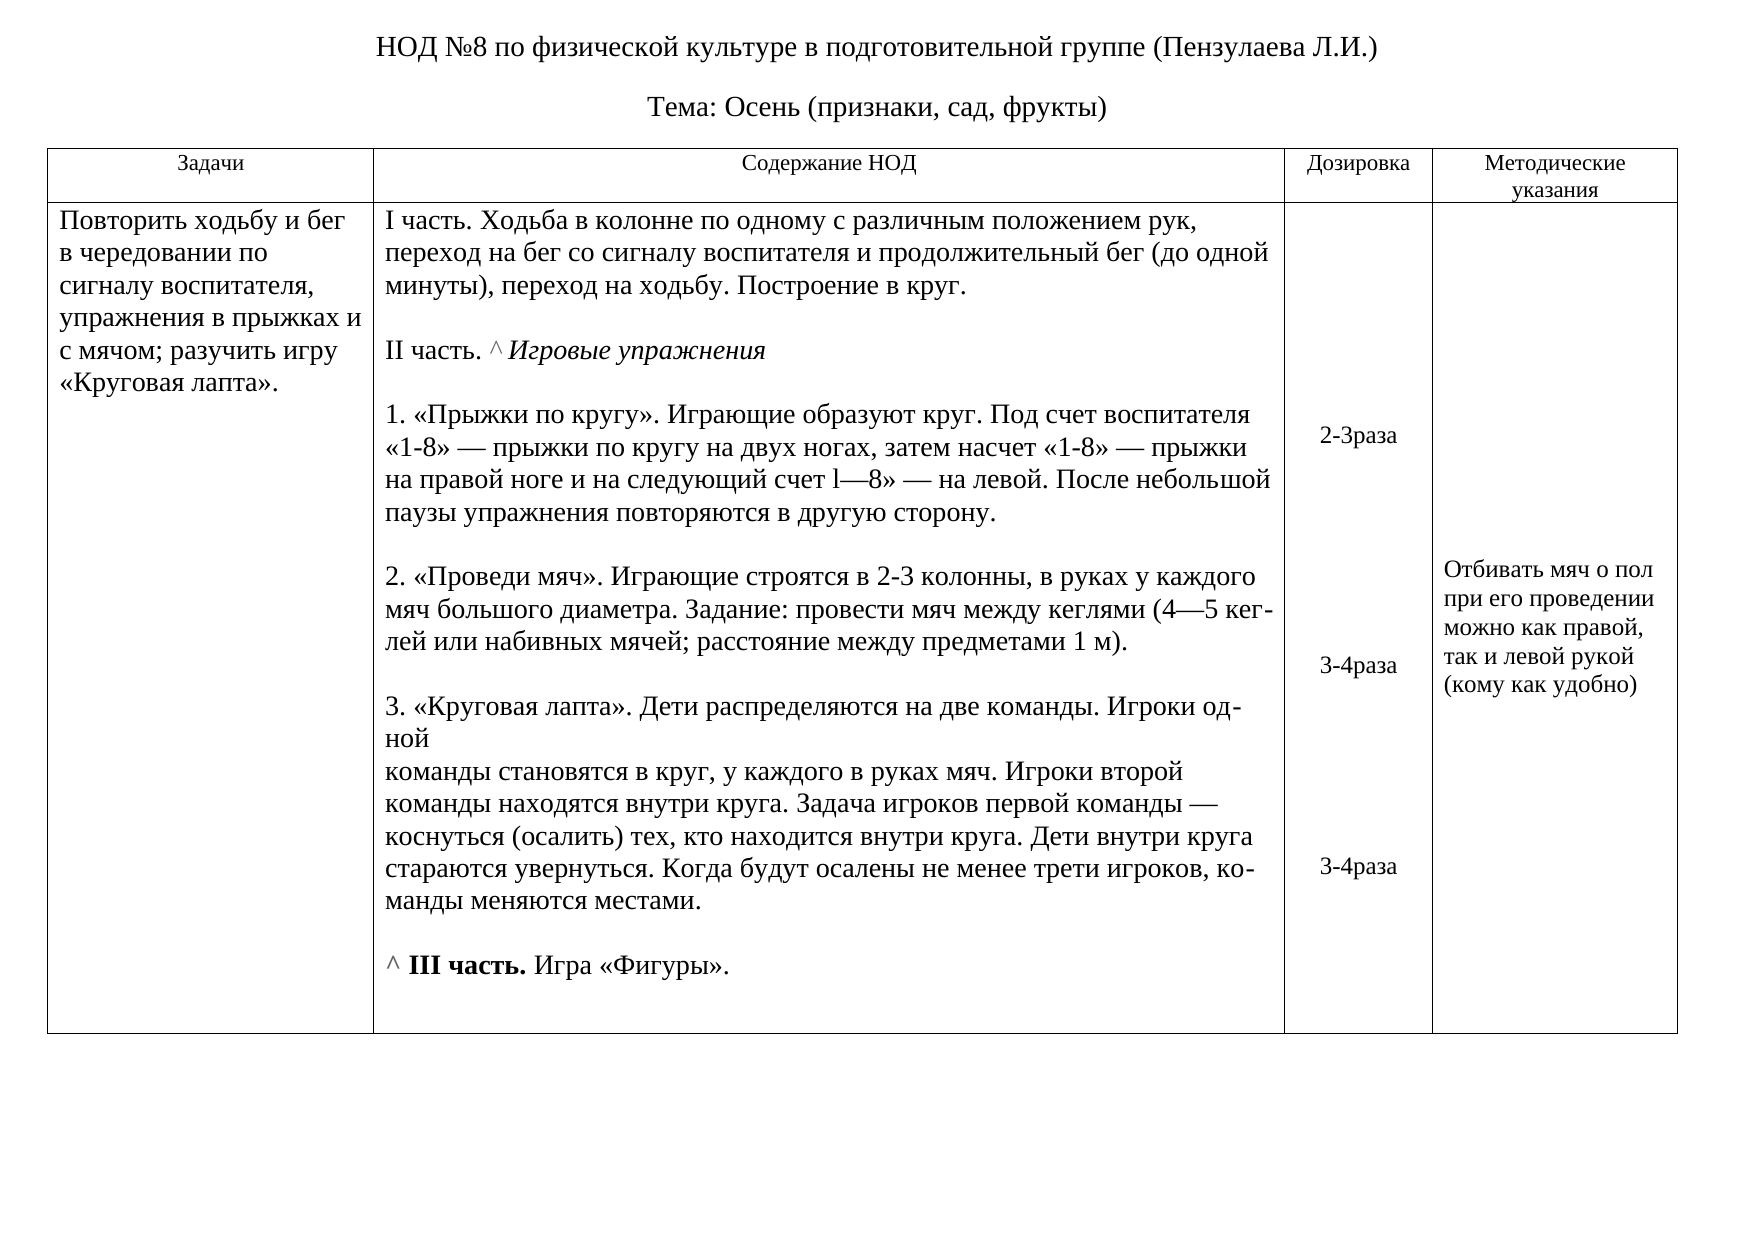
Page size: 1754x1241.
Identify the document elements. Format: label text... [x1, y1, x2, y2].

table_cell 2-3раза 3-4раза 3-4раза [1285, 203, 1432, 1033]
table_cell [1433, 203, 1677, 229]
text Тема: Осень (признаки, сад, фрукты) [59, 89, 1695, 122]
table_header Дозировка [1285, 149, 1432, 202]
table_cell Отбивать мяч о пол при его проведении можно как правой, так и левой рукой (кому как удобно) [1433, 230, 1677, 1033]
table_cell I часть. Ходьба в колонне по одному с различным положением рук, переход на бег со сигналу воспитателя и продолжительный бег (до одной минуты), переход на ходьбу. Построение в круг. II часть. ^ Игровые упражнения 1. «Прыжки по кругу». Играющие образуют круг. Под счет воспитателя «1-8» — прыжки по кругу на двух ногах, затем насчет «1-8» — прыжки на правой ноге и на следующий счет l—8» — на левой. После небольшой паузы упражнения повторяются в другую сторону. 2. «Проведи мяч». Играющие строятся в 2-3 колонны, в руках у каждого мяч большого диаметра. Задание: провести мяч между кеглями (4—5 кеглей или набивных мячей; расстояние между предметами 1 м). 3. «Круговая лапта». Дети распределяются на две команды. Игроки одной команды становятся в круг, у каждого в руках мяч. Игроки второй команды находятся внутри круга. Задача игроков первой команды — коснуться (осалить) тех, кто находится внутри круга. Дети внутри круга стараются увернуться. Когда будут осалены не менее трети игроков, команды меняются местами. ^ III часть. Игра «Фигуры». [374, 203, 1284, 1033]
table_cell Повторить ходьбу и бег в чередовании по сигналу воспитателя, упражнения в прыжках и с мячом; разучить игру «Круговая лапта». [48, 203, 373, 1033]
table_header Методические указания [1433, 149, 1677, 202]
table_header Содержание НОД [374, 149, 1284, 202]
table_header Задачи [48, 149, 373, 202]
text НОД №8 по физической культуре в подготовительной группе (Пензулаева Л.И.) [59, 29, 1695, 63]
